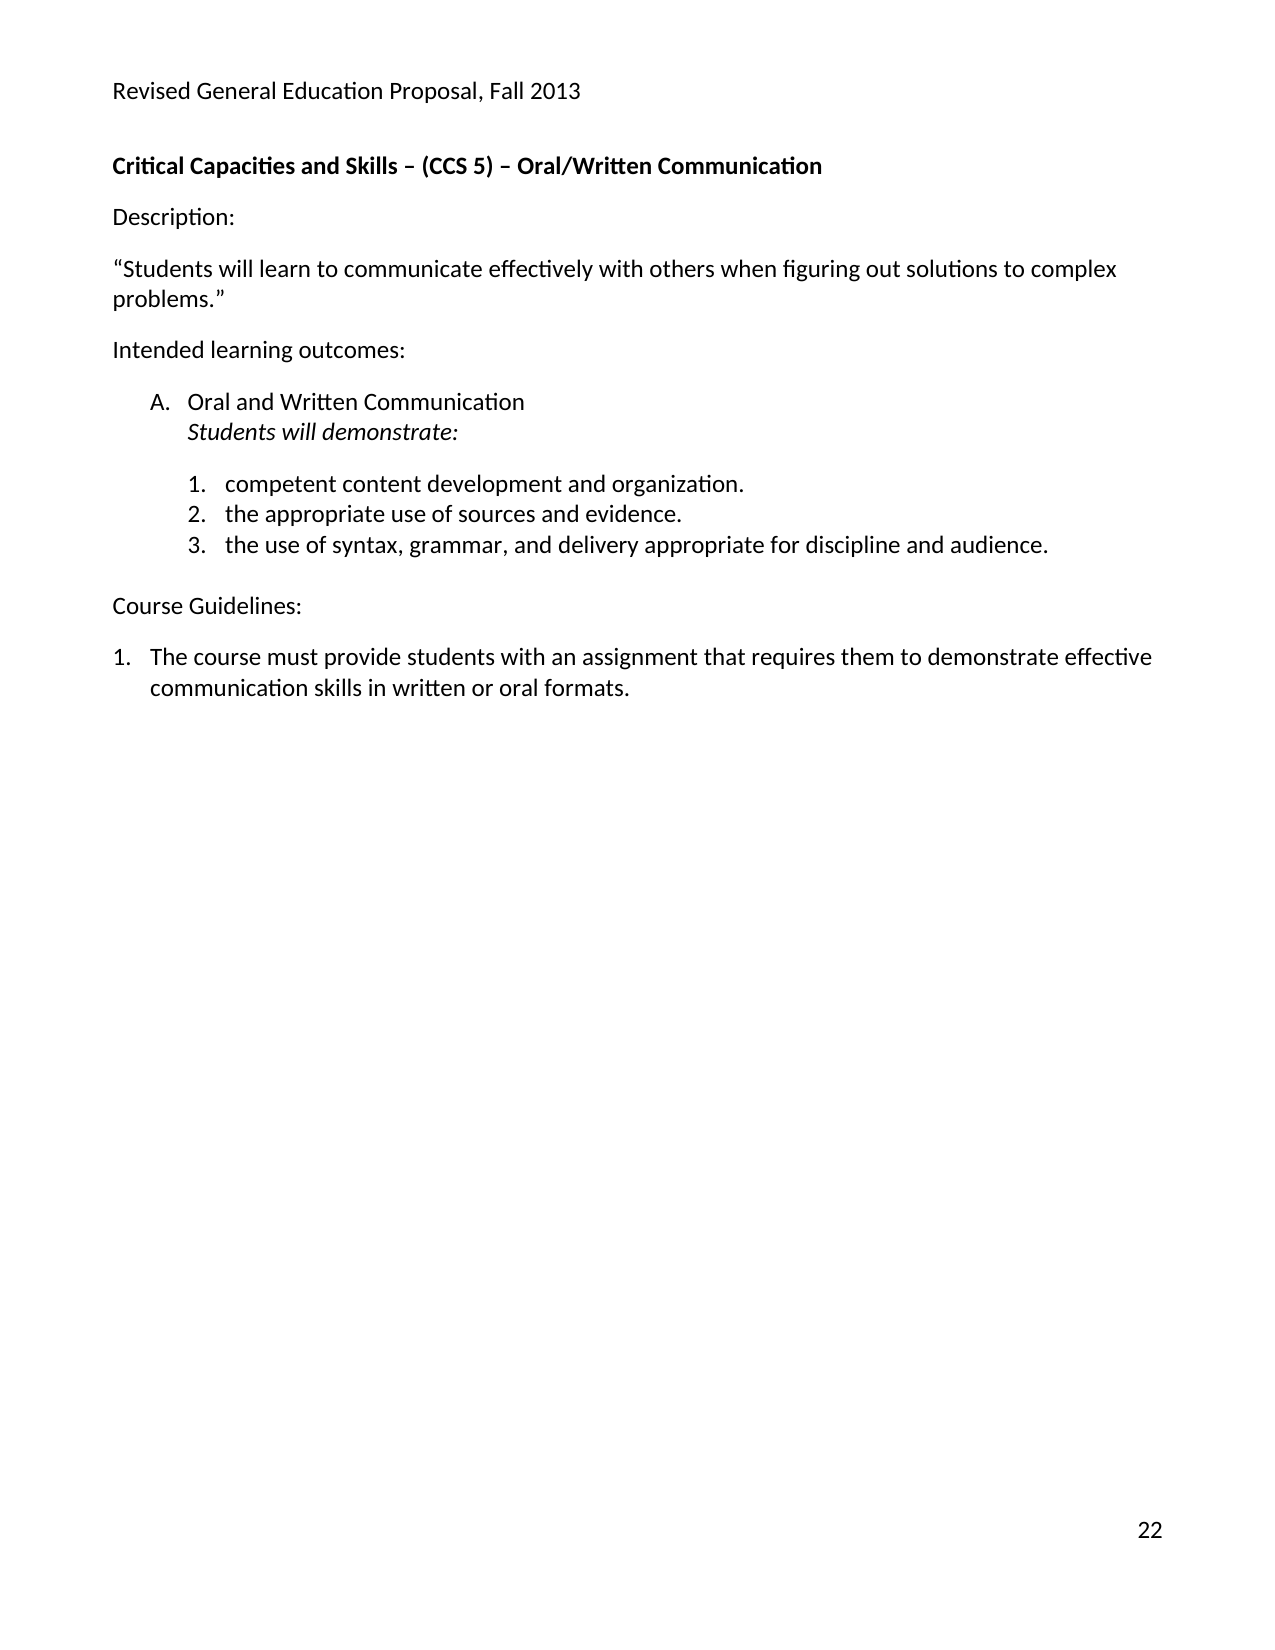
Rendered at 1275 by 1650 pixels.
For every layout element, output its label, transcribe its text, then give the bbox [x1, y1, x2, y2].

list The course must provide students with an assignment that requires them to demonstrate effective communication skills in written or oral formats. [112, 641, 1162, 702]
list the use of syntax, grammar, and delivery appropriate for discipline and audience. [187, 529, 1162, 559]
list Oral and Written Communication [150, 386, 1162, 416]
list the appropriate use of sources and evidence. [187, 498, 1162, 529]
list competent content development and organization. [187, 468, 1162, 498]
text Description: [112, 201, 1162, 232]
text Students will demonstrate: [112, 416, 1162, 447]
text Critical Capacities and Skills – (CCS 5) – Oral/Written Communication [112, 150, 1162, 181]
text Course Guidelines: [112, 590, 1162, 620]
text “Students will learn to communicate effectively with others when figuring out solutions to complex problems.” [112, 253, 1162, 314]
text Intended learning outcomes: [112, 334, 1162, 365]
